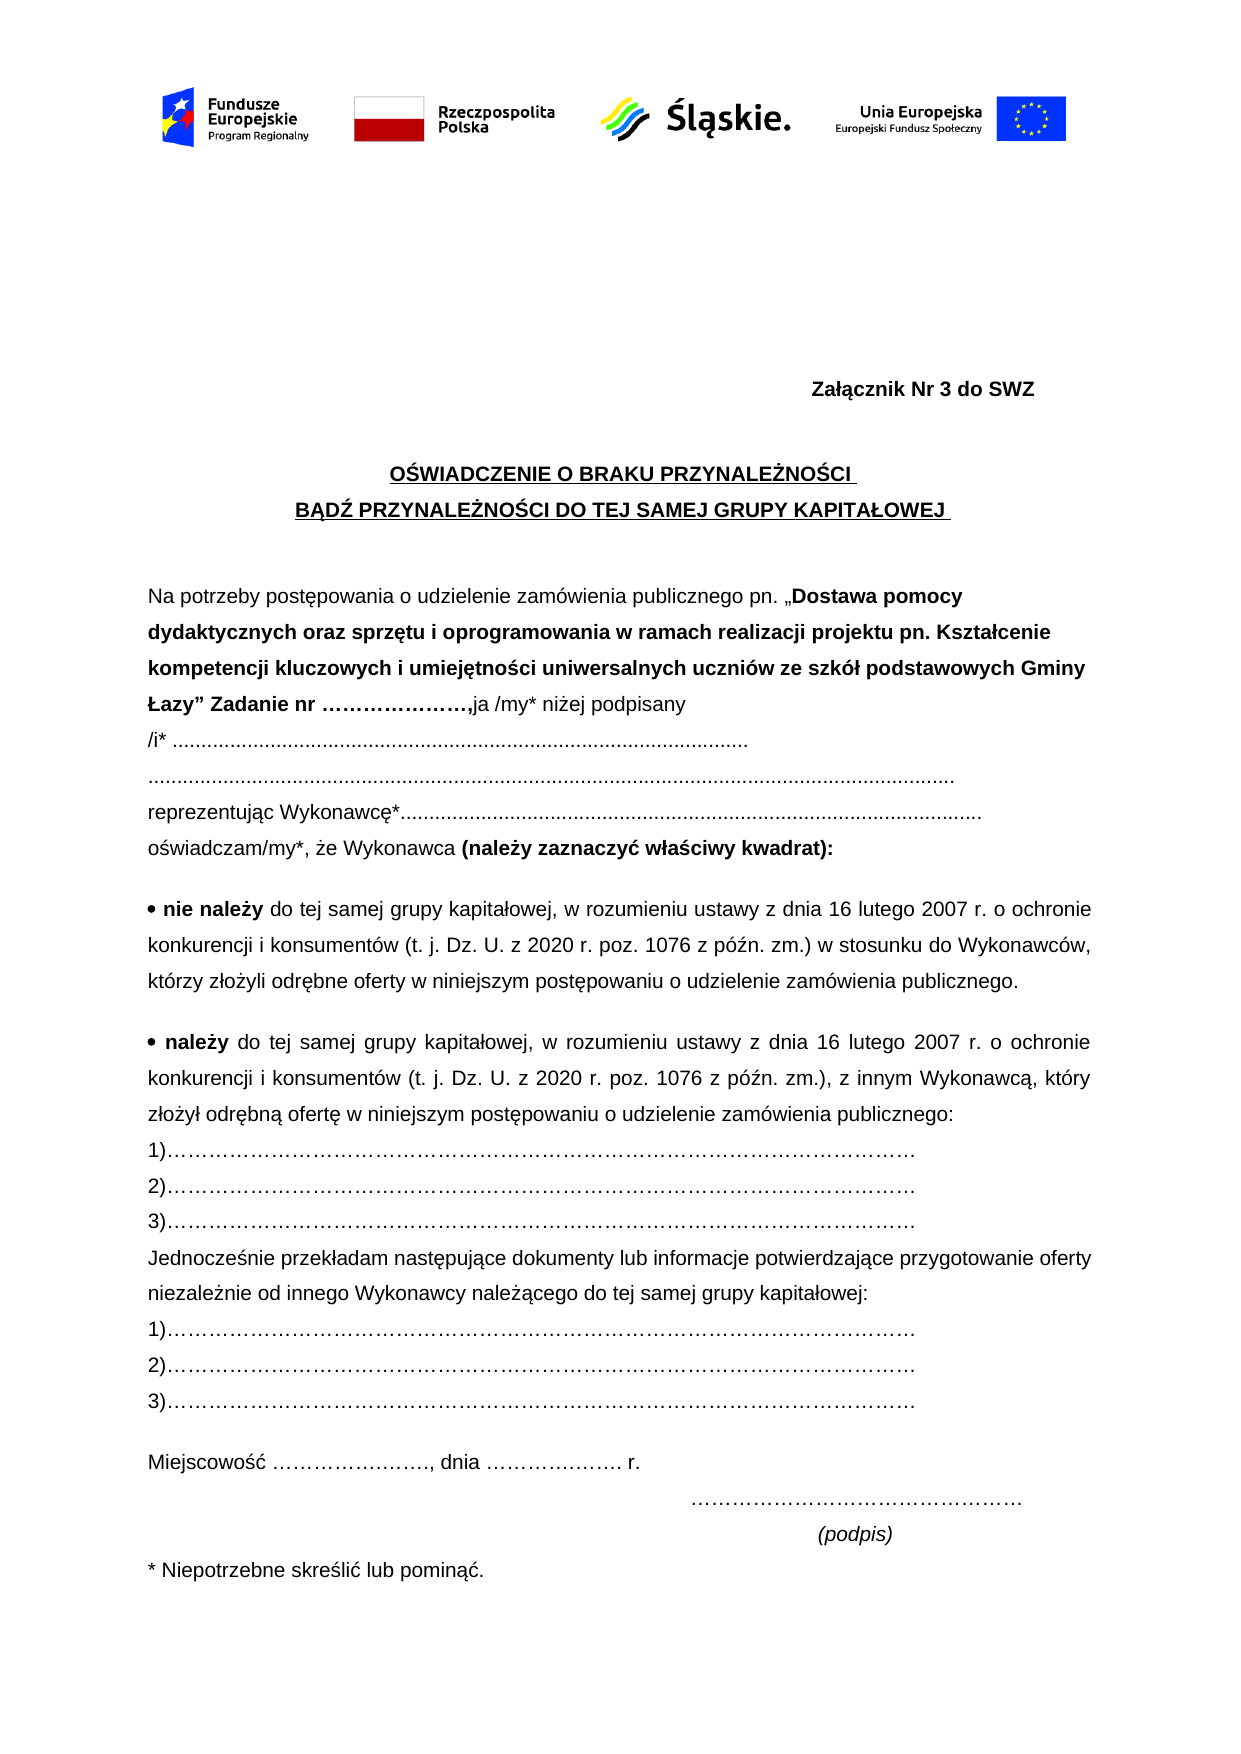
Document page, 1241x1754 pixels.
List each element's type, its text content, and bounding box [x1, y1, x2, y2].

text nie należy do tej samej grupy kapitałowej, w rozumieniu ustawy z dnia 16 lutego 2007 r. o ochronie konkurencji i konsumentów (t. j. Dz. U. z 2020 r. poz. 1076 z późn. zm.) w stosunku do Wykonawców, którzy złożyli odrębne oferty w niniejszym postępowaniu o udzielenie zamówienia publicznego. [148, 897, 1093, 993]
text reprezentując Wykonawcę*..................................................................................................... [148, 800, 1093, 824]
picture [147, 73, 1081, 161]
text oświadczam/my*, że Wykonawca (należy zaznaczyć właściwy kwadrat): [148, 836, 1093, 860]
text należy do tej samej grupy kapitałowej, w rozumieniu ustawy z dnia 16 lutego 2007 r. o ochronie konkurencji i konsumentów (t. j. Dz. U. z 2020 r. poz. 1076 z późn. zm.), z innym Wykonawcą, który złożył odrębną ofertę w niniejszym postępowaniu o udzielenie zamówienia publicznego: [148, 1029, 1093, 1126]
text * Niepotrzebne skreślić lub pominąć. [148, 1558, 1093, 1582]
text 1)……………………………………………………………………………………………… [148, 1137, 1093, 1161]
text Na potrzeby postępowania o udzielenie zamówienia publicznego pn. „Dostawa pomocy dydaktycznych oraz sprzętu i oprogramowania w ramach realizacji projektu pn. Kształcenie kompetencji kluczowych i umiejętności uniwersalnych uczniów ze szkół podstawowych Gminy Łazy” Zadanie nr …………………,ja /my* niżej podpisany /i* .................................................................................................... [148, 584, 1093, 752]
text 1)……………………………………………………………………………………………… [148, 1317, 1093, 1341]
text 2)……………………………………………………………………………………………… [148, 1353, 1093, 1377]
text Miejscowość …………….……., dnia ………….……. r. [148, 1450, 1093, 1474]
text 3)……………………………………………………………………………………………… [148, 1209, 1093, 1233]
text ............................................................................................................................................ [148, 764, 1093, 788]
text 3)……………………………………………………………………………………………… [148, 1389, 1093, 1413]
text BĄDŹ PRZYNALEŻNOŚCI DO TEJ SAMEJ GRUPY KAPITAŁOWEJ [148, 498, 1093, 522]
text ………………………………………… [620, 1486, 1093, 1510]
text Załącznik Nr 3 do SWZ [738, 376, 1093, 400]
text (podpis) [620, 1522, 1093, 1546]
text 2)……………………………………………………………………………………………… [148, 1173, 1093, 1197]
text Jednocześnie przekładam następujące dokumenty lub informacje potwierdzające przygotowanie oferty niezależnie od innego Wykonawcy należącego do tej samej grupy kapitałowej: [148, 1245, 1093, 1305]
text OŚWIADCZENIE O BRAKU PRZYNALEŻNOŚCI [148, 462, 1093, 486]
